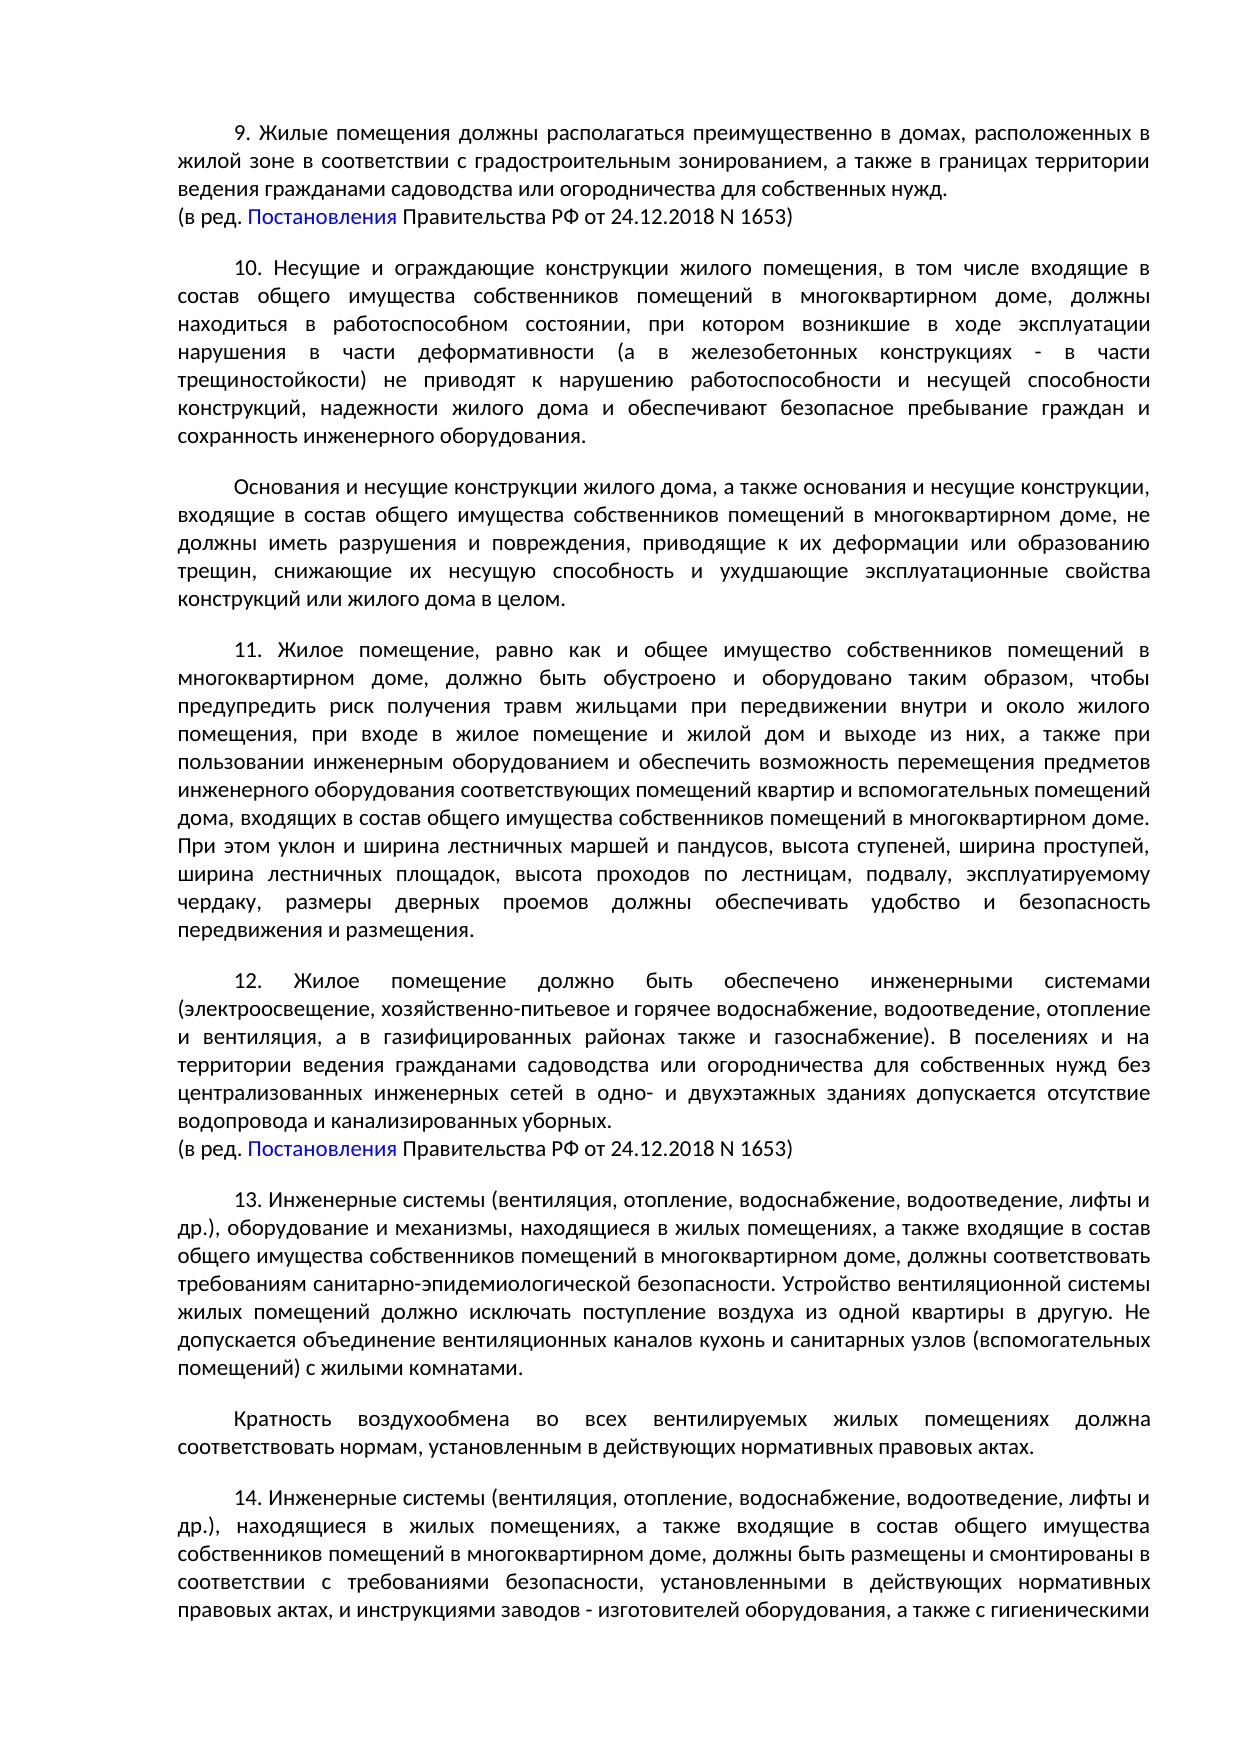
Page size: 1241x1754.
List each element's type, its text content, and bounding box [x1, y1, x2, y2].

text 13. Инженерные системы (вентиляция, отопление, водоснабжение, водоотведение, лифты и др.), оборудование и механизмы, находящиеся в жилых помещениях, а также входящие в состав общего имущества собственников помещений в многоквартирном доме, должны соответствовать требованиям санитарно-эпидемиологической безопасности. Устройство вентиляционной системы жилых помещений должно исключать поступление воздуха из одной квартиры в другую. Не допускается объединение вентиляционных каналов кухонь и санитарных узлов (вспомогательных помещений) с жилыми комнатами. [177, 1185, 1152, 1382]
text 11. Жилое помещение, равно как и общее имущество собственников помещений в многоквартирном доме, должно быть обустроено и оборудовано таким образом, чтобы предупредить риск получения травм жильцами при передвижении внутри и около жилого помещения, при входе в жилое помещение и жилой дом и выходе из них, а также при пользовании инженерным оборудованием и обеспечить возможность перемещения предметов инженерного оборудования соответствующих помещений квартир и вспомогательных помещений дома, входящих в состав общего имущества собственников помещений в многоквартирном доме. При этом уклон и ширина лестничных маршей и пандусов, высота ступеней, ширина проступей, ширина лестничных площадок, высота проходов по лестницам, подвалу, эксплуатируемому чердаку, размеры дверных проемов должны обеспечивать удобство и безопасность передвижения и размещения. [177, 635, 1152, 943]
text (в ред. Постановления Правительства РФ от 24.12.2018 N 1653) [177, 1134, 1152, 1162]
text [177, 1483, 1152, 1623]
text (в ред. Постановления Правительства РФ от 24.12.2018 N 1653) [177, 202, 1152, 230]
text 12. Жилое помещение должно быть обеспечено инженерными системами (электроосвещение, хозяйственно-питьевое и горячее водоснабжение, водоотведение, отопление и вентиляция, а в газифицированных районах также и газоснабжение). В поселениях и на территории ведения гражданами садоводства или огородничества для собственных нужд без централизованных инженерных сетей в одно- и двухэтажных зданиях допускается отсутствие водопровода и канализированных уборных. [177, 966, 1152, 1134]
text 9. Жилые помещения должны располагаться преимущественно в домах, расположенных в жилой зоне в соответствии с градостроительным зонированием, а также в границах территории ведения гражданами садоводства или огородничества для собственных нужд. [177, 118, 1152, 202]
text 10. Несущие и ограждающие конструкции жилого помещения, в том числе входящие в состав общего имущества собственников помещений в многоквартирном доме, должны находиться в работоспособном состоянии, при котором возникшие в ходе эксплуатации нарушения в части деформативности (а в железобетонных конструкциях - в части трещиностойкости) не приводят к нарушению работоспособности и несущей способности конструкций, надежности жилого дома и обеспечивают безопасное пребывание граждан и сохранность инженерного оборудования. [177, 253, 1152, 449]
text Основания и несущие конструкции жилого дома, а также основания и несущие конструкции, входящие в состав общего имущества собственников помещений в многоквартирном доме, не должны иметь разрушения и повреждения, приводящие к их деформации или образованию трещин, снижающие их несущую способность и ухудшающие эксплуатационные свойства конструкций или жилого дома в целом. [177, 472, 1152, 612]
text Кратность воздухообмена во всех вентилируемых жилых помещениях должна соответствовать нормам, установленным в действующих нормативных правовых актах. [177, 1404, 1152, 1461]
